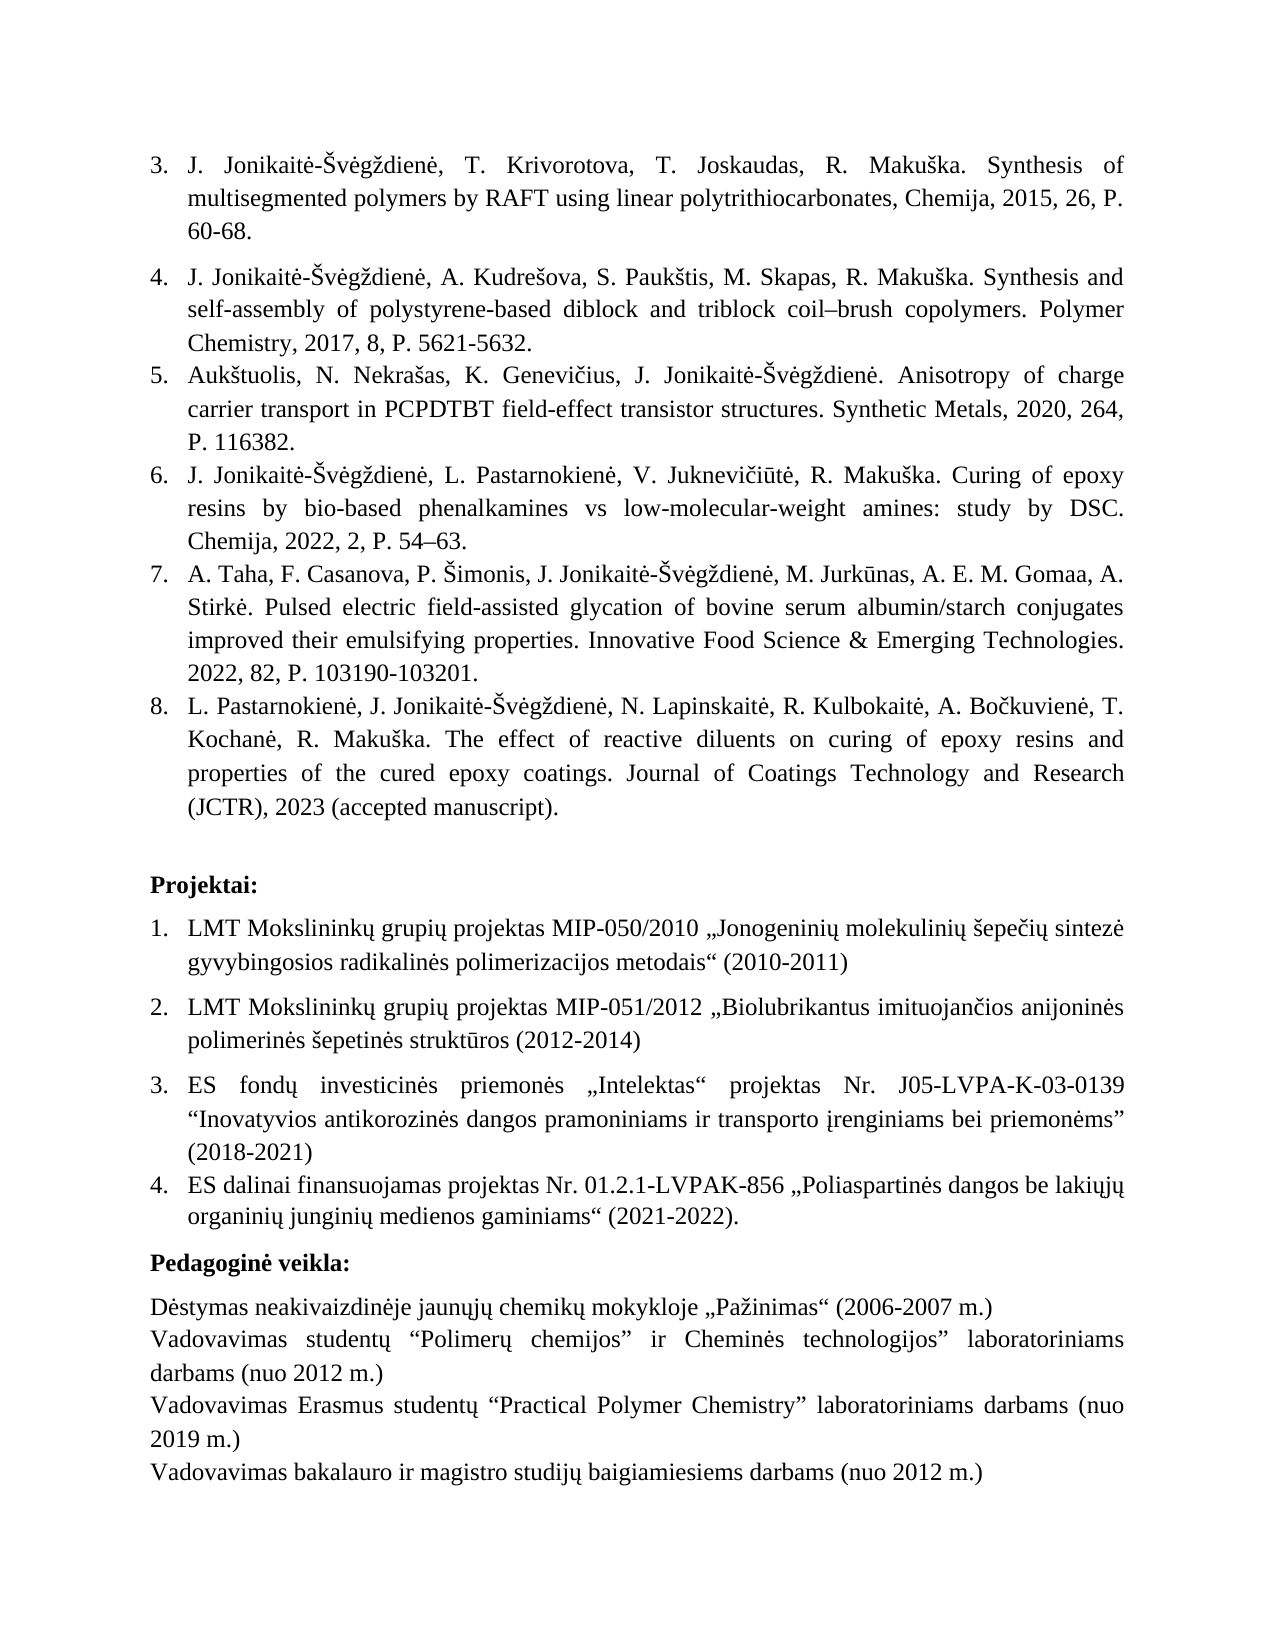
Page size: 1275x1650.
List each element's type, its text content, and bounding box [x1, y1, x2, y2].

list ES fondų investicinės priemonės „Intelektas“ projektas Nr. J05-LVPA-K-03-0139 “Inovatyvios antikorozinės dangos pramoniniams ir transporto įrenginiams bei priemonėms” (2018-2021) [150, 1071, 1125, 1165]
text Vadovavimas bakalauro ir magistro studijų baigiamiesiems darbams (nuo 2012 m.) [150, 1457, 1125, 1485]
list A. Taha, F. Casanova, P. Šimonis, J. Jonikaitė-Švėgždienė, M. Jurkūnas, A. E. M. Gomaa, A. Stirkė. Pulsed electric field-assisted glycation of bovine serum albumin/starch conjugates improved their emulsifying properties. Innovative Food Science & Emerging Technologies. 2022, 82, P. 103190-103201. [150, 559, 1125, 687]
text Projektai: [150, 870, 1125, 899]
list ES dalinai finansuojamas projektas Nr. 01.2.1-LVPAK-856 „Poliaspartinės dangos be lakiųjų organinių junginių medienos gaminiams“ (2021-2022). [150, 1170, 1125, 1229]
list Aukštuolis, N. Nekrašas, K. Genevičius, J. Jonikaitė-Švėgždienė. Anisotropy of charge carrier transport in PCPDTBT field-effect transistor structures. Synthetic Metals, 2020, 264, P. 116382. [150, 361, 1125, 455]
text Vadovavimas studentų “Polimerų chemijos” ir Cheminės technologijos” laboratoriniams darbams (nuo 2012 m.) [150, 1324, 1125, 1386]
list J. Jonikaitė-Švėgždienė, L. Pastarnokienė, V. Juknevičiūtė, R. Makuška. Curing of epoxy resins by bio-based phenalkamines vs low-molecular-weight amines: study by DSC. Chemija, 2022, 2, P. 54–63. [150, 460, 1125, 554]
list LMT Mokslininkų grupių projektas MIP-050/2010 „Jonogeninių molekulinių šepečių sintezė gyvybingosios radikalinės polimerizacijos metodais“ (2010-2011) [150, 913, 1125, 975]
list LMT Mokslininkų grupių projektas MIP-051/2012 „Biolubrikantus imituojančios anijoninės polimerinės šepetinės struktūros (2012-2014) [150, 992, 1125, 1054]
text Dėstymas neakivaizdinėje jaunųjų chemikų mokykloje „Pažinimas“ (2006-2007 m.) [150, 1292, 1125, 1320]
list J. Jonikaitė-Švėgždienė, A. Kudrešova, S. Paukštis, M. Skapas, R. Makuška. Synthesis and self-assembly of polystyrene-based diblock and triblock coil–brush copolymers. Polymer Chemistry, 2017, 8, P. 5621-5632. [150, 262, 1125, 356]
list L. Pastarnokienė, J. Jonikaitė-Švėgždienė, N. Lapinskaitė, R. Kulbokaitė, A. Bočkuvienė, T. Kochanė, R. Makuška. The effect of reactive diluents on curing of epoxy resins and properties of the cured epoxy coatings. Journal of Coatings Technology and Research (JCTR), 2023 (accepted manuscript). [150, 691, 1125, 821]
text Pedagoginė veikla: [150, 1248, 1125, 1277]
text Vadovavimas Erasmus studentų “Practical Polymer Chemistry” laboratoriniams darbams (nuo 2019 m.) [150, 1391, 1125, 1452]
list J. Jonikaitė-Švėgždienė, T. Krivorotova, T. Joskaudas, R. Makuška. Synthesis of multisegmented polymers by RAFT using linear polytrithiocarbonates, Chemija, 2015, 26, P. 60-68. [150, 150, 1125, 245]
